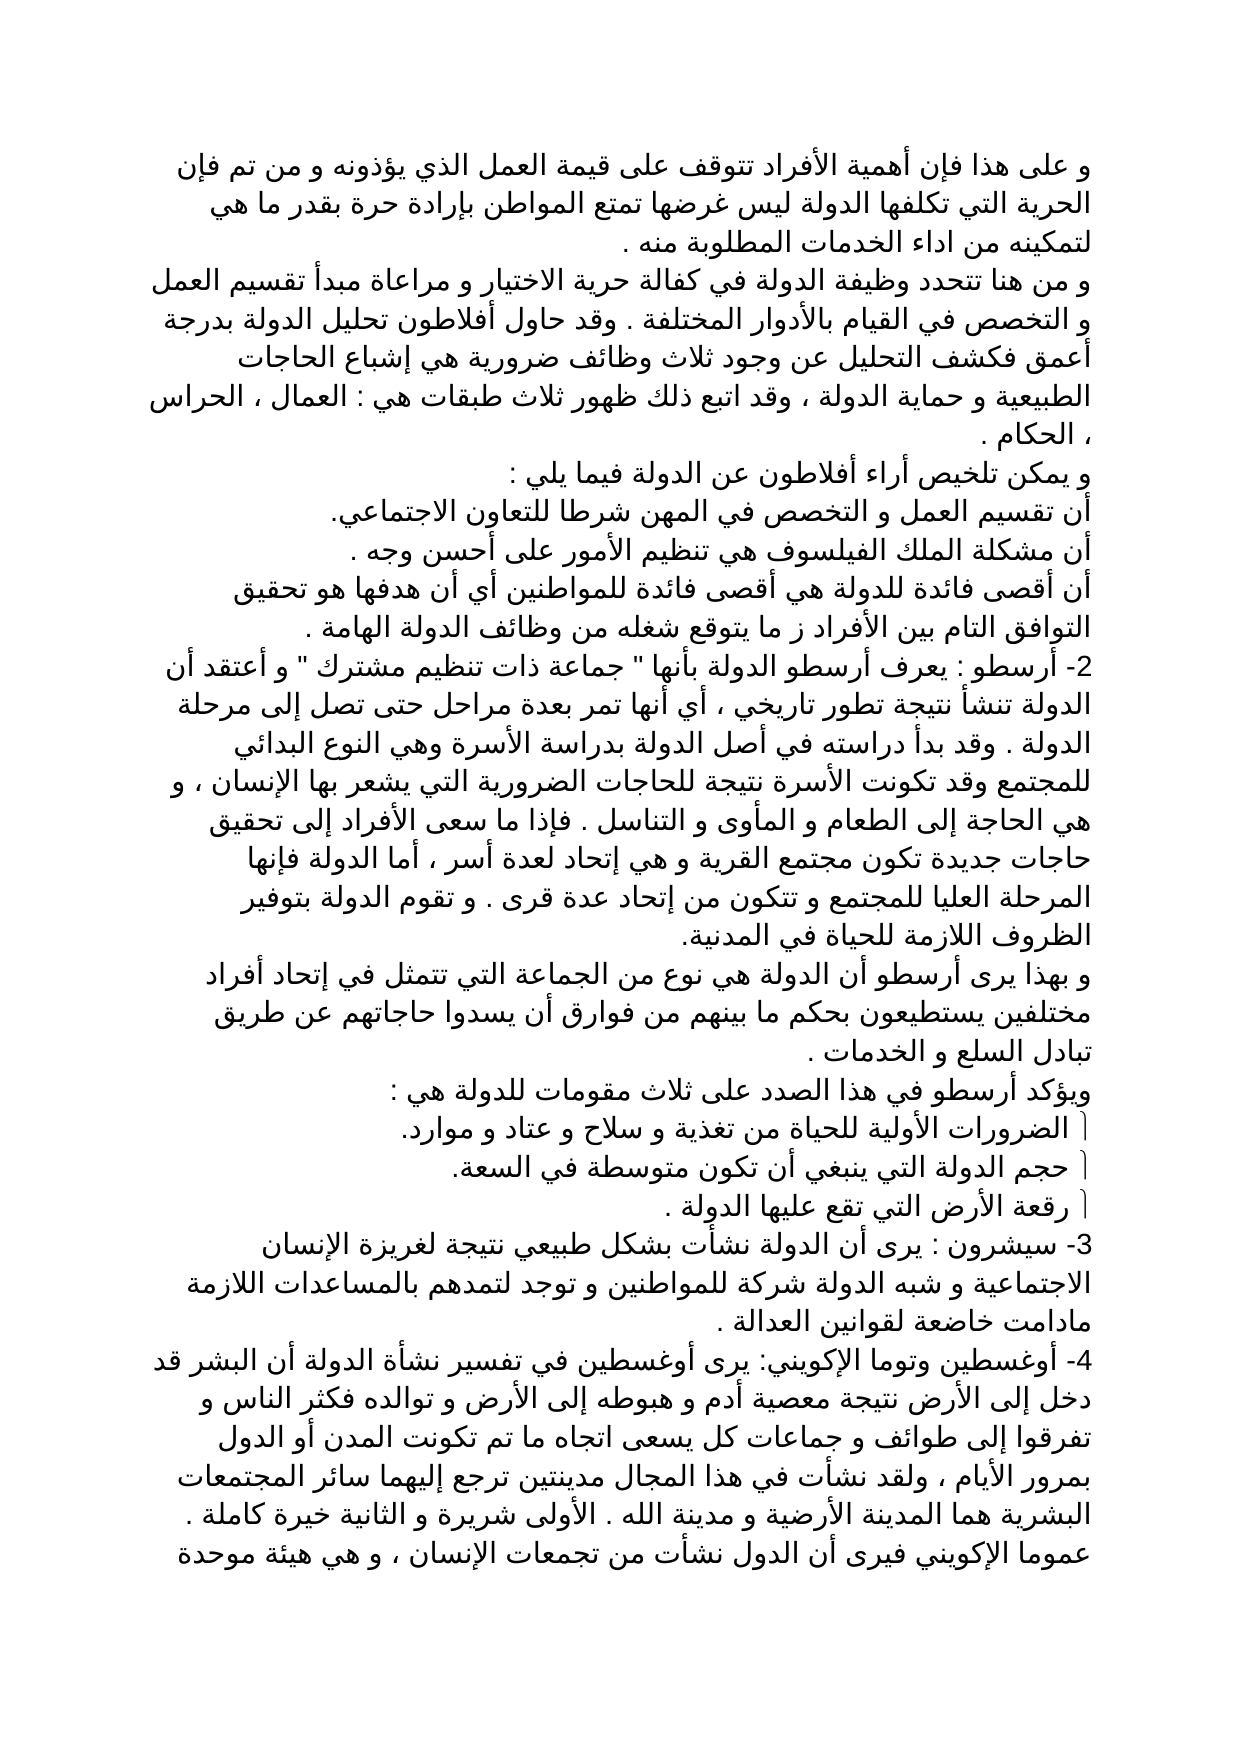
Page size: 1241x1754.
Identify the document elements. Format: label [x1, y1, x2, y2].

text [148, 148, 1093, 1569]
